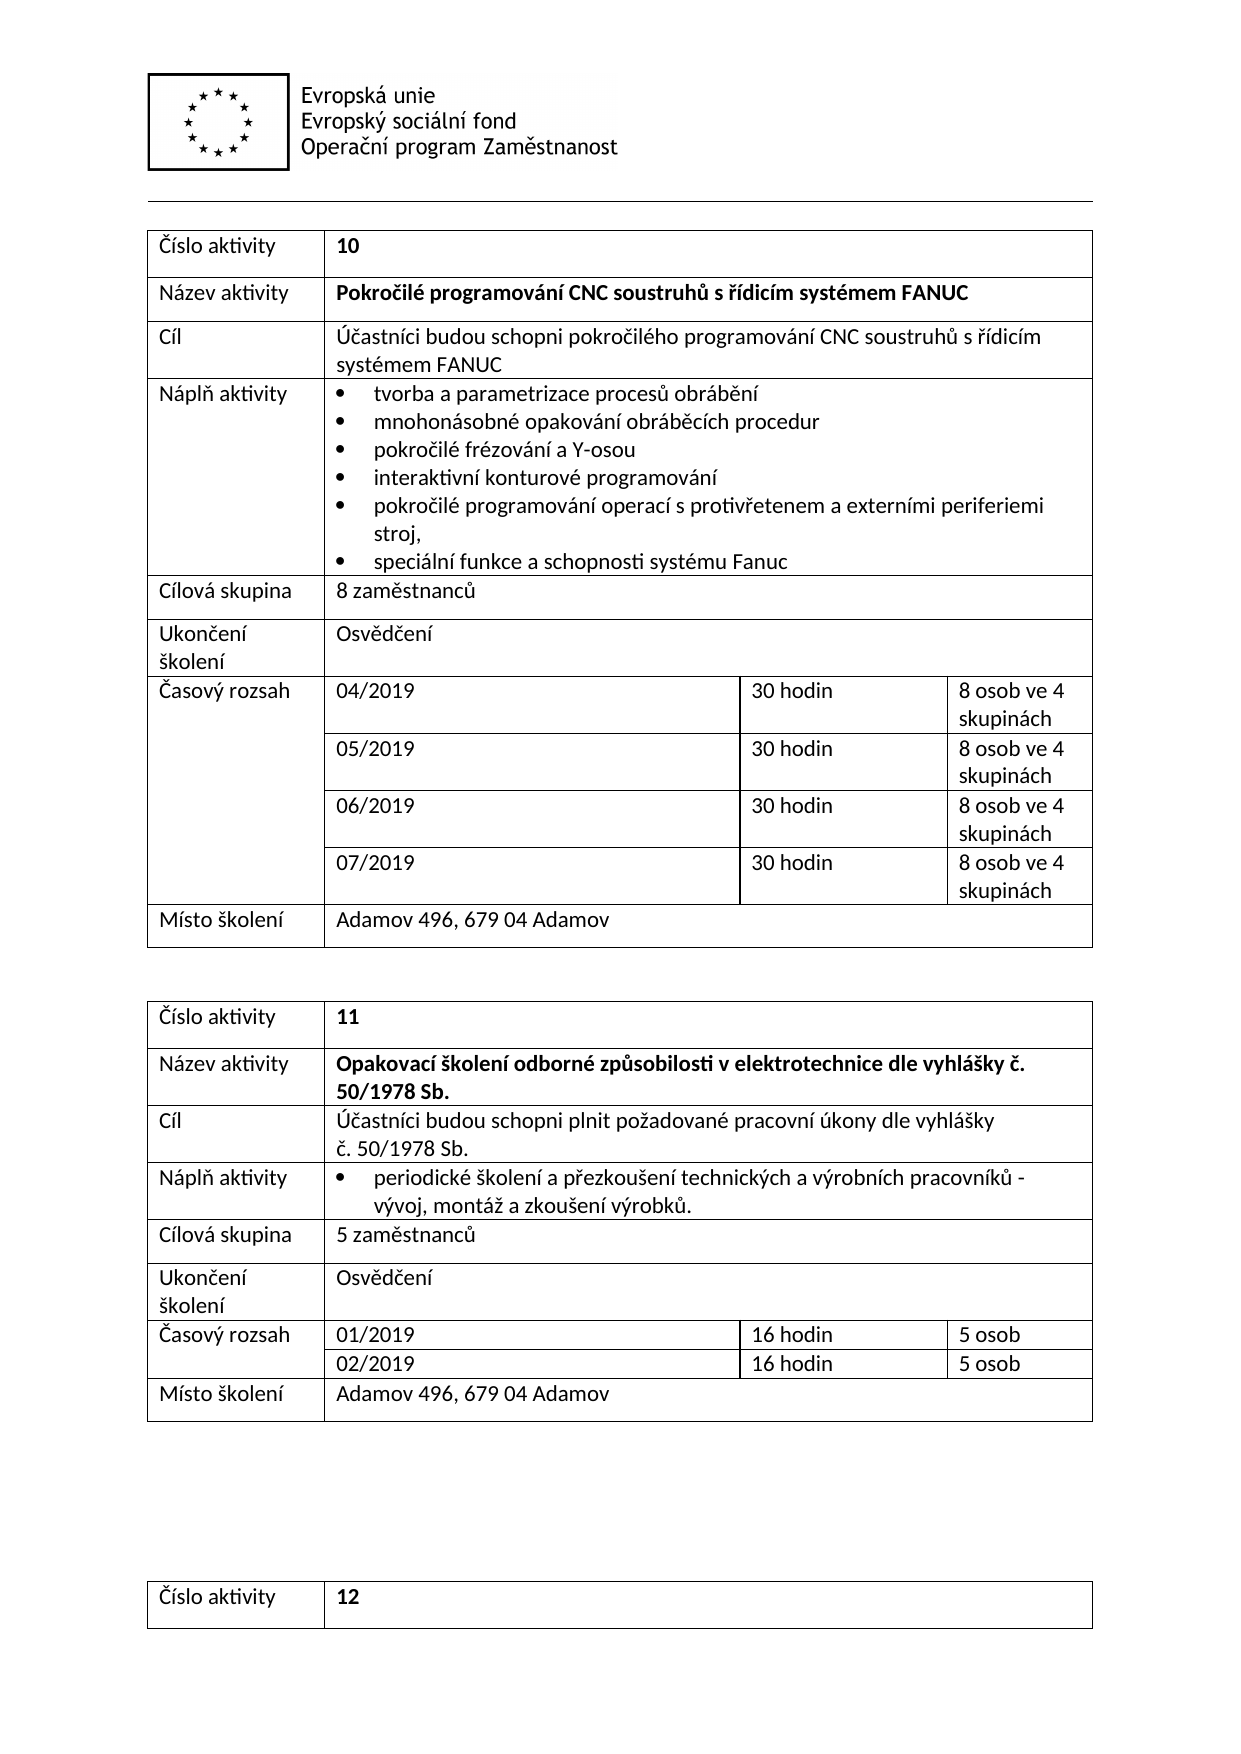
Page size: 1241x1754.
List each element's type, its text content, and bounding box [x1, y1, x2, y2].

table_cell Ukončení školení [148, 620, 324, 676]
table_cell 07/2019 [325, 848, 739, 904]
table_cell Pokročilé programování CNC soustruhů s řídicím systémem FANUC [325, 278, 1092, 321]
table_cell 8 osob ve 4 skupinách [948, 848, 1092, 904]
table_cell 04/2019 [325, 677, 739, 733]
table_cell Adamov 496, 679 04 Adamov [325, 1379, 1092, 1421]
table_cell 30 hodin [741, 791, 947, 847]
table_cell Osvědčení [325, 620, 1092, 676]
table_cell 02/2019 [325, 1350, 739, 1378]
table_cell 5 osob [948, 1321, 1092, 1348]
table_cell Cílová skupina [148, 1220, 324, 1262]
table_cell 06/2019 [325, 791, 739, 847]
table_cell Náplň aktivity [148, 379, 324, 575]
table_cell Místo školení [148, 1379, 324, 1421]
table_header Číslo aktivity [148, 1582, 324, 1628]
picture [147, 73, 618, 171]
table_header 10 [325, 231, 1092, 277]
table_cell periodické školení a přezkoušení technických a výrobních pracovníků - vývoj, montáž a zkoušení výrobků. [325, 1163, 1092, 1219]
table_cell Osvědčení [325, 1264, 1092, 1319]
table_cell 16 hodin [741, 1321, 947, 1348]
table_cell Účastníci budou schopni plnit požadované pracovní úkony dle vyhlášky č. 50/1978 Sb. [325, 1106, 1092, 1162]
table_cell 8 zaměstnanců [325, 576, 1092, 618]
table_cell Náplň aktivity [148, 1163, 324, 1219]
table_cell Adamov 496, 679 04 Adamov [325, 905, 1092, 947]
table_cell Název aktivity [148, 278, 324, 321]
table_cell Opakovací školení odborné způsobilosti v elektrotechnice dle vyhlášky č. 50/1978 Sb. [325, 1049, 1092, 1105]
table_header 12 [325, 1582, 1092, 1628]
table_cell Název aktivity [148, 1049, 324, 1105]
table_cell Cíl [148, 1106, 324, 1162]
table_cell 8 osob ve 4 skupinách [948, 677, 1092, 733]
table_header Číslo aktivity [148, 231, 324, 277]
table_cell 8 osob ve 4 skupinách [948, 734, 1092, 790]
table_cell Cílová skupina [148, 576, 324, 618]
table_cell 30 hodin [741, 677, 947, 733]
table_cell 30 hodin [741, 848, 947, 904]
table_cell Místo školení [148, 905, 324, 947]
table_cell Časový rozsah [148, 1321, 324, 1378]
table_cell 05/2019 [325, 734, 739, 790]
table_cell tvorba a parametrizace procesů obrábění mnohonásobné opakování obráběcích procedur pokročilé frézování a Y-osou interaktivní konturové programování pokročilé programování operací s protivřetenem a externími periferiemi stroj, speciální funkce a schopnosti systému Fanuc [325, 379, 1092, 575]
table_cell 8 osob ve 4 skupinách [948, 791, 1092, 847]
table_cell Cíl [148, 322, 324, 378]
table_cell 30 hodin [741, 734, 947, 790]
table_header 11 [325, 1002, 1092, 1048]
table_cell 5 osob [948, 1350, 1092, 1378]
table_cell Účastníci budou schopni pokročilého programování CNC soustruhů s řídicím systémem FANUC [325, 322, 1092, 378]
table_cell 01/2019 [325, 1321, 739, 1348]
table_cell Ukončení školení [148, 1264, 324, 1319]
table_cell 16 hodin [741, 1350, 947, 1378]
table_cell 5 zaměstnanců [325, 1220, 1092, 1262]
table_header Číslo aktivity [148, 1002, 324, 1048]
table_cell Časový rozsah [148, 677, 324, 904]
